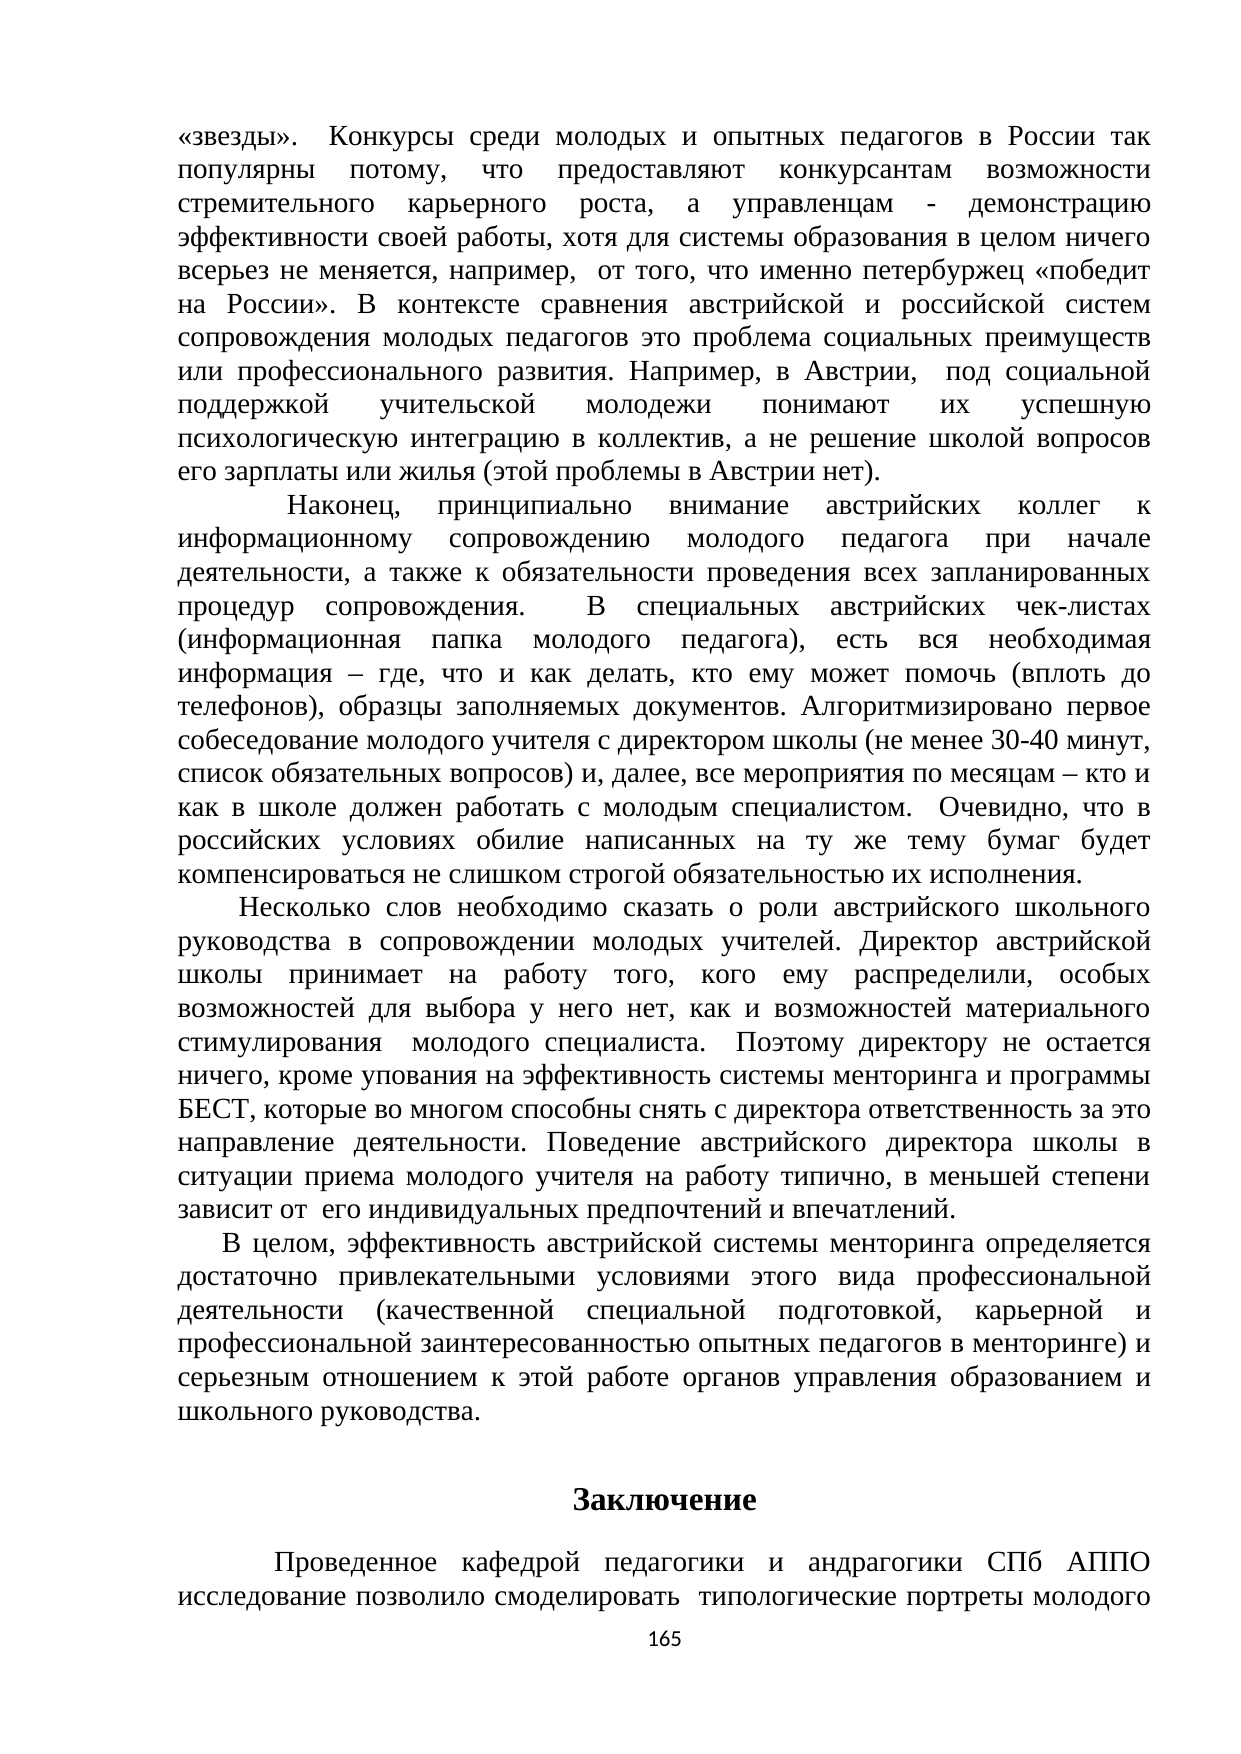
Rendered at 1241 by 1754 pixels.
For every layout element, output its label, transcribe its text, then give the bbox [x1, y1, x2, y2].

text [177, 118, 1152, 487]
text Несколько слов необходимо сказать о роли австрийского школьного руководства в сопровождении молодых учителей. Директор австрийской школы принимает на работу того, кого ему распределили, особых возможностей для выбора у него нет, как и возможностей материального стимулирования молодого специалиста. Поэтому директору не остается ничего, кроме упования на эффективность системы менторинга и программы БЕСТ, которые во многом способны снять с директора ответственность за это направление деятельности. Поведение австрийского директора школы в ситуации приема молодого учителя на работу типично, в меньшей степени зависит от его индивидуальных предпочтений и впечатлений. [177, 889, 1152, 1225]
text Наконец, принципиально внимание австрийских коллег к информационному сопровождению молодого педагога при начале деятельности, а также к обязательности проведения всех запланированных процедур сопровождения. В специальных австрийских чек-листах (информационная папка молодого педагога), есть вся необходимая информация – где, что и как делать, кто ему может помочь (вплоть до телефонов), образцы заполняемых документов. Алгоритмизировано первое собеседование молодого учителя с директором школы (не менее 30-40 минут, список обязательных вопросов) и, далее, все мероприятия по месяцам – кто и как в школе должен работать с молодым специалистом. Очевидно, что в российских условиях обилие написанных на ту же тему бумаг будет компенсироваться не слишком строгой обязательностью их исполнения. [177, 487, 1152, 889]
text В целом, эффективность австрийской системы менторинга определяется достаточно привлекательными условиями этого вида профессиональной деятельности (качественной специальной подготовкой, карьерной и профессиональной заинтересованностью опытных педагогов в менторинге) и серьезным отношением к этой работе органов управления образованием и школьного руководства. [177, 1225, 1152, 1426]
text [177, 1544, 1152, 1611]
text Заключение [177, 1479, 1152, 1518]
